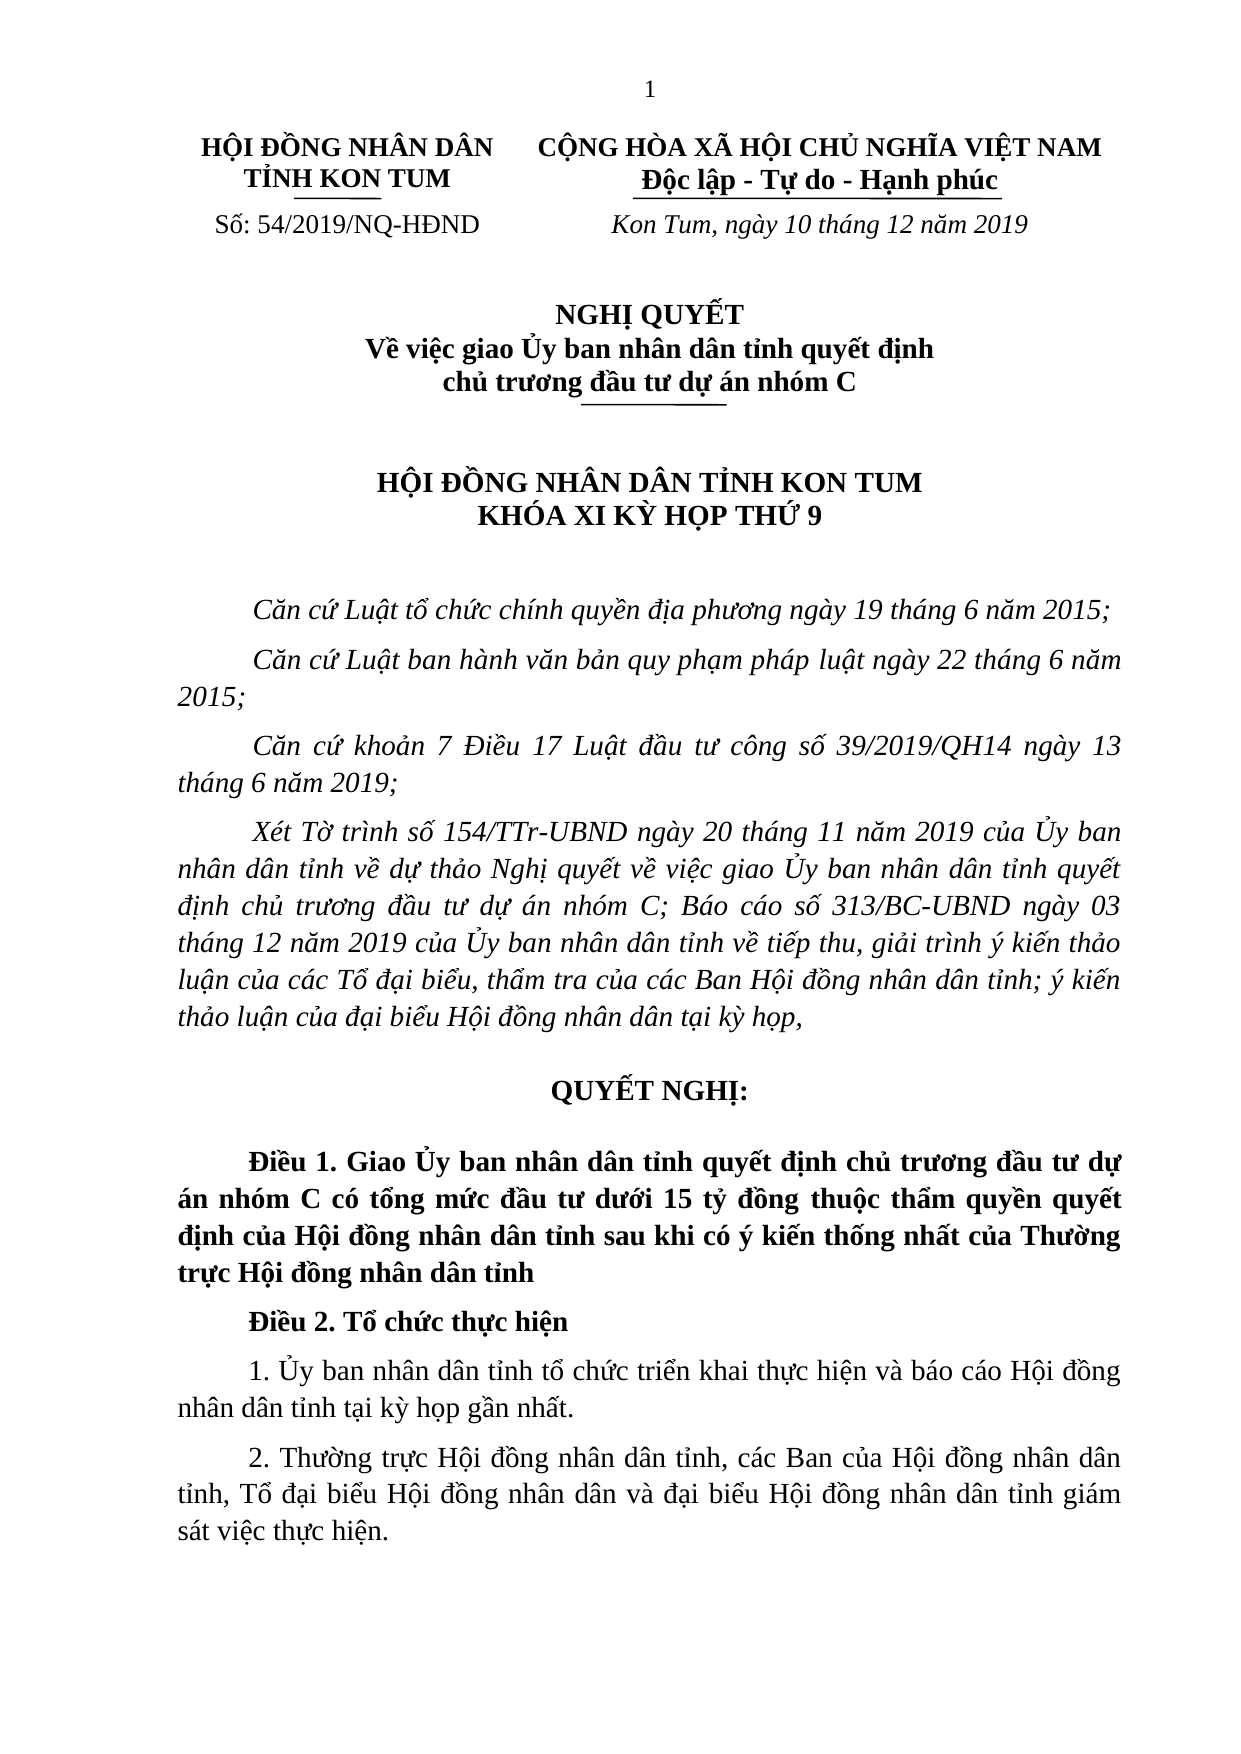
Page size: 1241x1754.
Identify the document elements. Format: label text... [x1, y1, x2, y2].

text Điều 1. Giao Ủy ban nhân dân tỉnh quyết định chủ trương đầu tư dự án nhóm C có tổng mức đầu tư dưới 15 tỷ đồng thuộc thẩm quyền quyết định của Hội đồng nhân dân tỉnh sau khi có ý kiến thống nhất của Thường trực Hội đồng nhân dân tỉnh [177, 1144, 1122, 1288]
text KHÓA XI KỲ HỌP THỨ 9 [177, 498, 1122, 532]
table_header HỘI ĐỒNG NHÂN DÂN TỈNH KON TUM [177, 131, 517, 196]
text Căn cứ Luật tổ chức chính quyền địa phương ngày 19 tháng 6 năm 2015; [177, 592, 1122, 626]
text Điều 2. Tổ chức thực hiện [177, 1304, 1122, 1338]
text Xét Tờ trình số 154/TTr-UBND ngày 20 tháng 11 năm 2019 của Ủy ban nhân dân tỉnh về dự thảo Nghị quyết về việc giao Ủy ban nhân dân tỉnh quyết định chủ trương đầu tư dự án nhóm C; Báo cáo số 313/BC-UBND ngày 03 tháng 12 năm 2019 của Ủy ban nhân dân tỉnh về tiếp thu, giải trình ý kiến thảo luận của các Tổ đại biểu, thẩm tra của các Ban Hội đồng nhân dân tỉnh; ý kiến thảo luận của đại biểu Hội đồng nhân dân tại kỳ họp, [177, 814, 1122, 1032]
text Căn cứ khoản 7 Điều 17 Luật đầu tư công số 39/2019/QH14 ngày 13 tháng 6 năm 2019; [177, 728, 1122, 798]
table_cell Kon Tum, ngày 10 tháng 12 năm 2019 [517, 196, 1122, 240]
text HỘI ĐỒNG NHÂN DÂN TỈNH KON TUM [177, 465, 1122, 498]
text QUYẾT NGHỊ: [177, 1073, 1122, 1107]
table_header CỘNG HÒA XÃ HỘI CHỦ NGHĨA VIỆT NAM Độc lập - Tự do - Hạnh phúc [517, 131, 1122, 196]
text 2. Thường trực Hội đồng nhân dân tỉnh, các Ban của Hội đồng nhân dân tỉnh, Tổ đại biểu Hội đồng nhân dân và đại biểu Hội đồng nhân dân tỉnh giám sát việc thực hiện. [177, 1440, 1122, 1547]
text chủ trương đầu tư dự án nhóm C [177, 364, 1122, 398]
text NGHỊ QUYẾT [177, 297, 1122, 331]
table_cell Số: 54/2019/NQ-HĐND [177, 196, 517, 240]
text 1. Ủy ban nhân dân tỉnh tổ chức triển khai thực hiện và báo cáo Hội đồng nhân dân tỉnh tại kỳ họp gần nhất. [177, 1353, 1122, 1424]
text Căn cứ Luật ban hành văn bản quy phạm pháp luật ngày 22 tháng 6 năm 2015; [177, 642, 1122, 712]
text Về việc giao Ủy ban nhân dân tỉnh quyết định [177, 331, 1122, 364]
